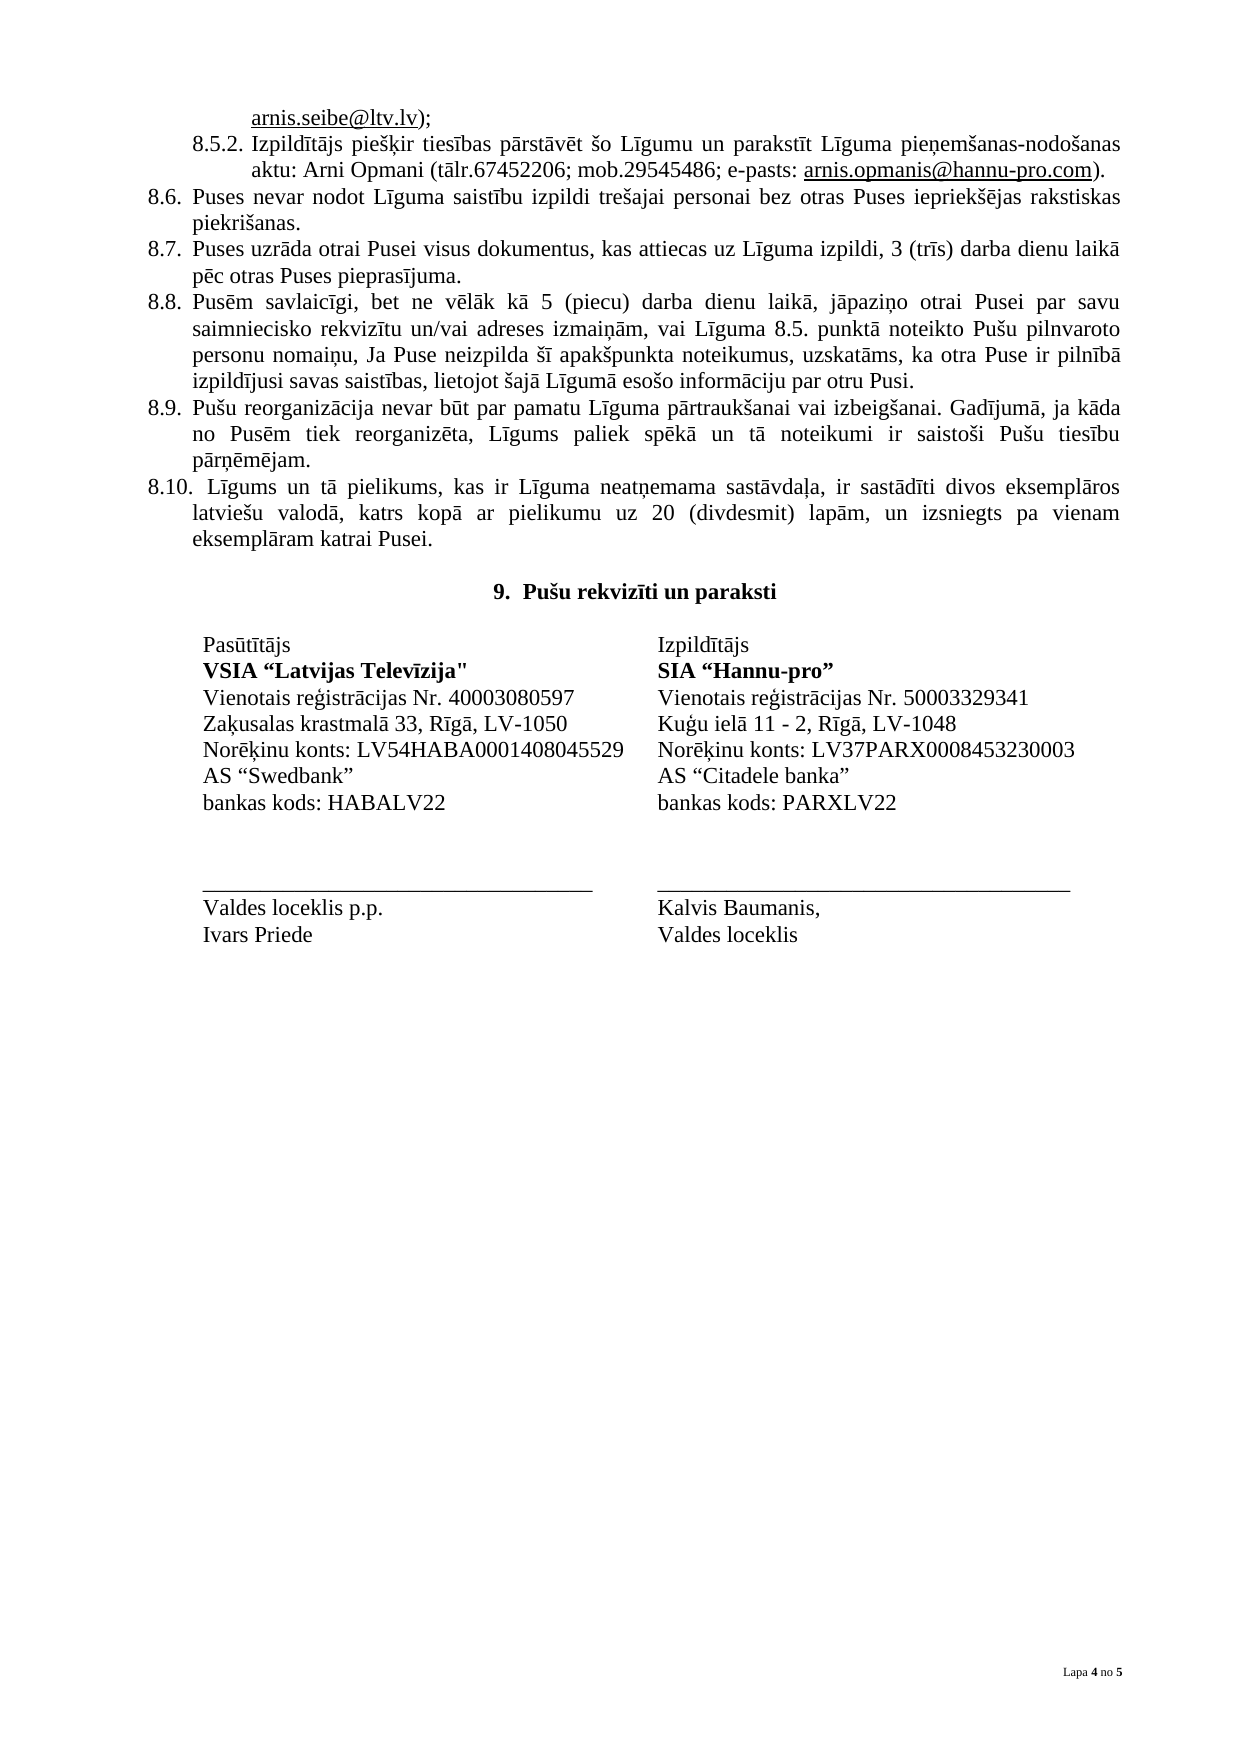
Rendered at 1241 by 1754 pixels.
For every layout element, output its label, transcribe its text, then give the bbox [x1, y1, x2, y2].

list Puses nevar nodot Līguma saistību izpildi trešajai personai bez otras Puses iepriekšējas rakstiskas piekrišanas. [148, 183, 1122, 236]
list Izpildītājs piešķir tiesības pārstāvēt šo Līgumu un parakstīt Līguma pieņemšanas-nodošanas aktu: Arni Opmani (tālr.67452206; mob.29545486; e-pasts: arnis.opmanis@hannu-pro.com). [192, 130, 1122, 183]
list Līgums un tā pielikums, kas ir Līguma neatņemama sastāvdaļa, ir sastādīti divos eksemplāros latviešu valodā, katrs kopā ar pielikumu uz 20 (divdesmit) lapām, un izsniegts pa vienam eksemplāram katrai Pusei. [148, 473, 1122, 552]
table_header Izpildītājs SIA “Hannu-pro” Vienotais reģistrācijas Nr. 50003329341 Kuģu ielā 11 - 2, Rīgā, LV-1048 Norēķinu konts: LV37PARX0008453230003 AS “Citadele banka” bankas kods: PARXLV22 ____________________________________ Kalvis Baumanis, Valdes loceklis [646, 631, 1122, 973]
list Pušu rekvizīti un paraksti [148, 578, 1122, 604]
list Puses uzrāda otrai Pusei visus dokumentus, kas attiecas uz Līguma izpildi, 3 (trīs) darba dienu laikā pēc otras Puses pieprasījuma. [148, 236, 1122, 288]
list Pusēm savlaicīgi, bet ne vēlāk kā 5 (piecu) darba dienu laikā, jāpaziņo otrai Pusei par savu saimniecisko rekvizītu un/vai adreses izmaiņām, vai Līguma 8.5. punktā noteikto Pušu pilnvaroto personu nomaiņu, Ja Puse neizpilda šī apakšpunkta noteikumus, uzskatāms, ka otra Puse ir pilnībā izpildījusi savas saistības, lietojot šajā Līgumā esošo informāciju par otru Pusi. [148, 288, 1122, 394]
list Pušu reorganizācija nevar būt par pamatu Līguma pārtraukšanai vai izbeigšanai. Gadījumā, ja kāda no Pusēm tiek reorganizēta, Līgums paliek spēkā un tā noteikumi ir saistoši Pušu tiesību pārņēmējam. [148, 394, 1122, 473]
table_header Pasūtītājs VSIA “Latvijas Televīzija" Vienotais reģistrācijas Nr. 40003080597 Zaķusalas krastmalā 33, Rīgā, LV-1050 Norēķinu konts: LV54HABA0001408045529 AS “Swedbank” bankas kods: HABALV22 __________________________________ Valdes loceklis p.p. Ivars Priede [191, 631, 646, 973]
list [192, 104, 1122, 130]
